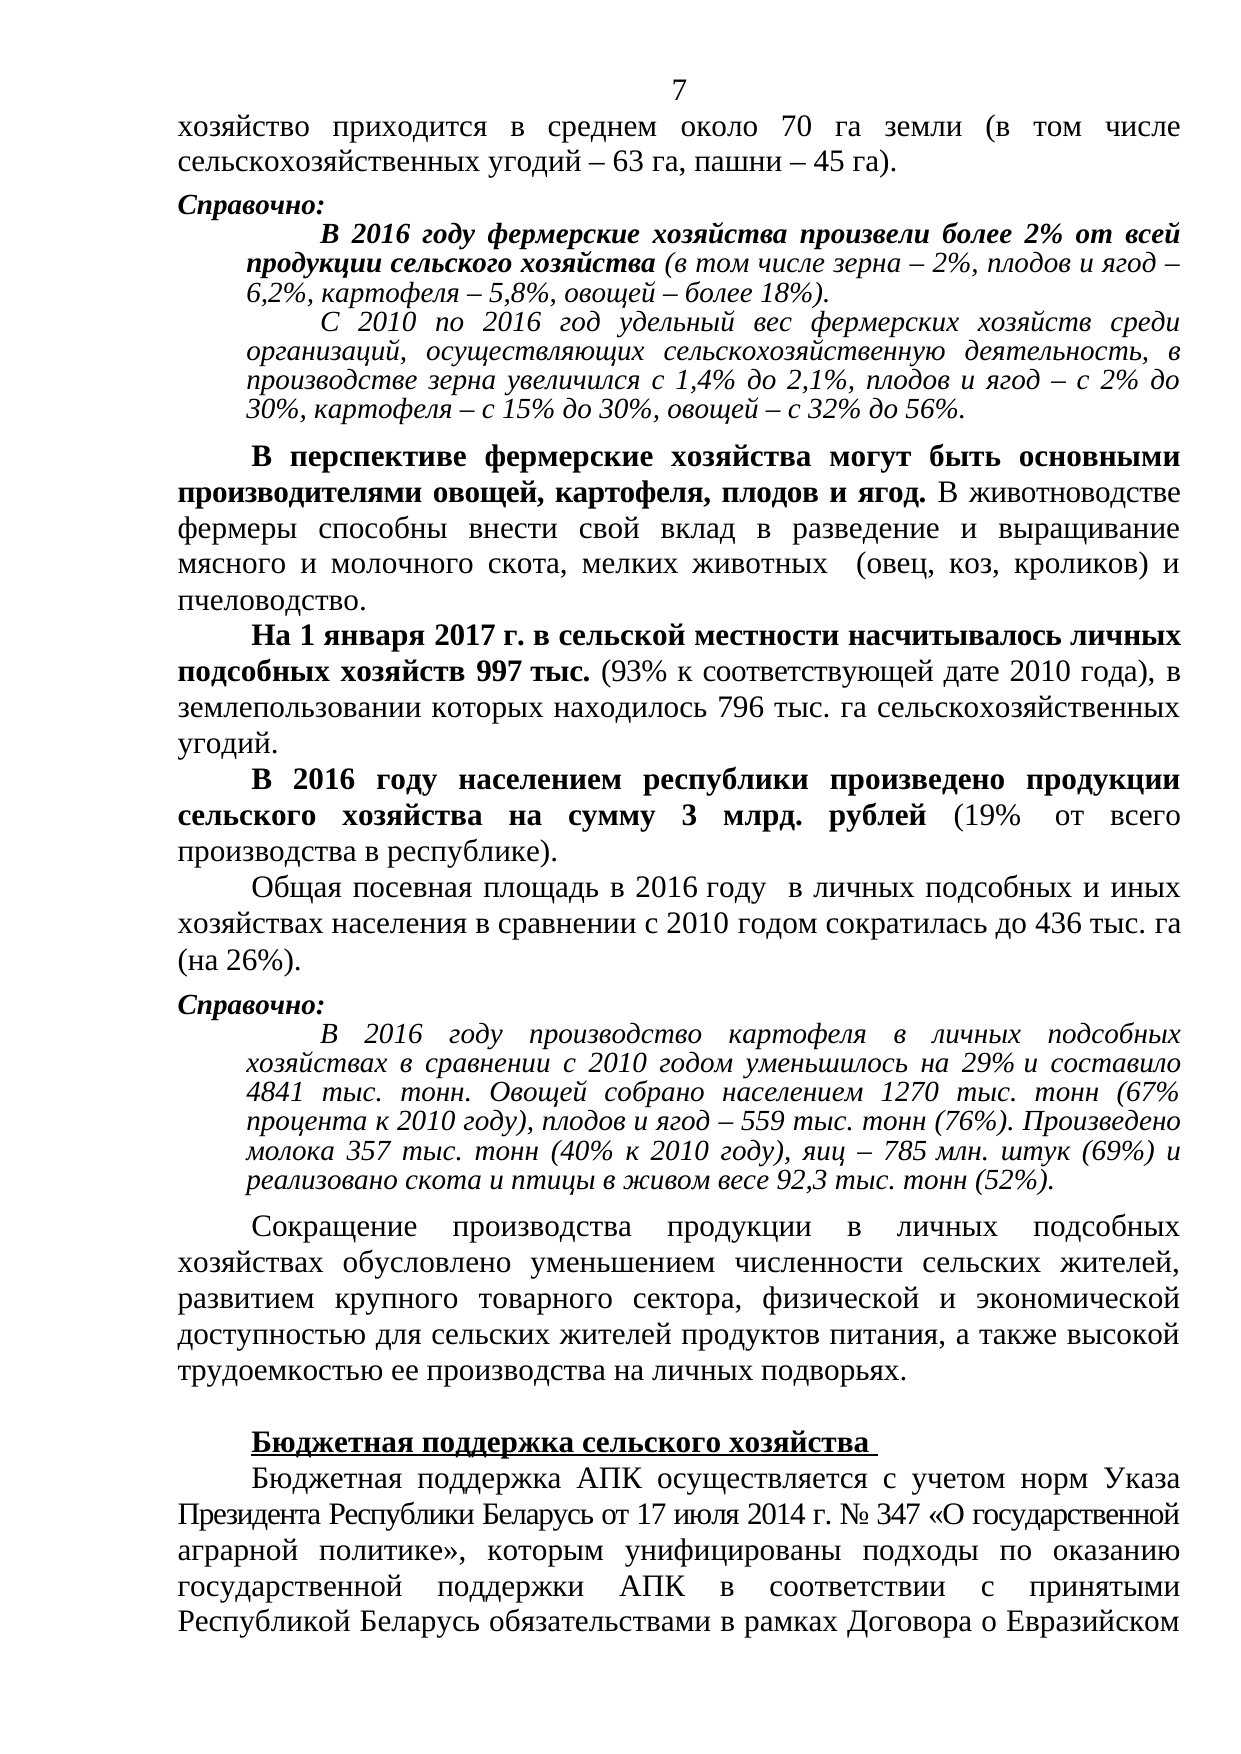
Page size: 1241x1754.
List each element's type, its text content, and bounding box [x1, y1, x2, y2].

text Сокращение производства продукции в личных подсобных хозяйствах обусловлено уменьшением численности сельских жителей, развитием крупного товарного сектора, физической и экономической доступностью для сельских жителей продуктов питания, а также высокой трудоемкостью ее производства на личных подворьях. [177, 1207, 1181, 1387]
text Справочно: [177, 191, 1181, 220]
text Справочно: [177, 991, 1181, 1020]
text На 1 января . в сельской местности насчитывалось личных подсобных хозяйств 997 тыс. (93% к соответствующей дате 2010 года), в землепользовании которых находилось 796 тыс. га сельскохозяйственных угодий. [177, 617, 1181, 760]
text В 2016 году населением республики произведено продукции сельского хозяйства на сумму 3 млрд. рублей (19% от всего производства в республике). [177, 760, 1181, 868]
text Бюджетная поддержка сельского хозяйства [177, 1423, 1181, 1459]
text В 2016 году производство картофеля в личных подсобных хозяйствах в сравнении с 2010 годом уменьшилось на 29% и составило 4841 тыс. тонн. Овощей собрано населением 1270 тыс. тонн (67% процента к 2010 году), плодов и ягод – 559 тыс. тонн (76%). Произведено молока 357 тыс. тонн (40% к 2010 году), яиц – 785 млн. штук (69%) и реализовано скота и птицы в живом весе 92,3 тыс. тонн (52%). [246, 1020, 1181, 1195]
text В перспективе фермерские хозяйства могут быть основными производителями овощей, картофеля, плодов и ягод. В животноводстве фермеры способны внести свой вклад в разведение и выращивание мясного и молочного скота, мелких животных (овец, коз, кроликов) и пчеловодство. [177, 437, 1181, 617]
text В 2016 году фермерские хозяйства произвели более 2% от всей продукции сельского хозяйства (в том числе зерна – 2%, плодов и ягод – 6,2%, картофеля – 5,8%, овощей – более 18%). [246, 220, 1181, 308]
text Общая посевная площадь в 2016 году в личных подсобных и иных хозяйствах населения в сравнении с 2010 годом сократилась до 436 тыс. га (на 26%). [177, 868, 1181, 978]
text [177, 107, 1181, 179]
text С 2010 по 2016 год удельный вес фермерских хозяйств среди организаций, осуществляющих сельскохозяйственную деятельность, в производстве зерна увеличился с 1,4% до 2,1%, плодов и ягод – с 2% до 30%, картофеля – с 15% до 30%, овощей – с 32% до 56%. [246, 308, 1181, 424]
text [177, 1459, 1181, 1639]
